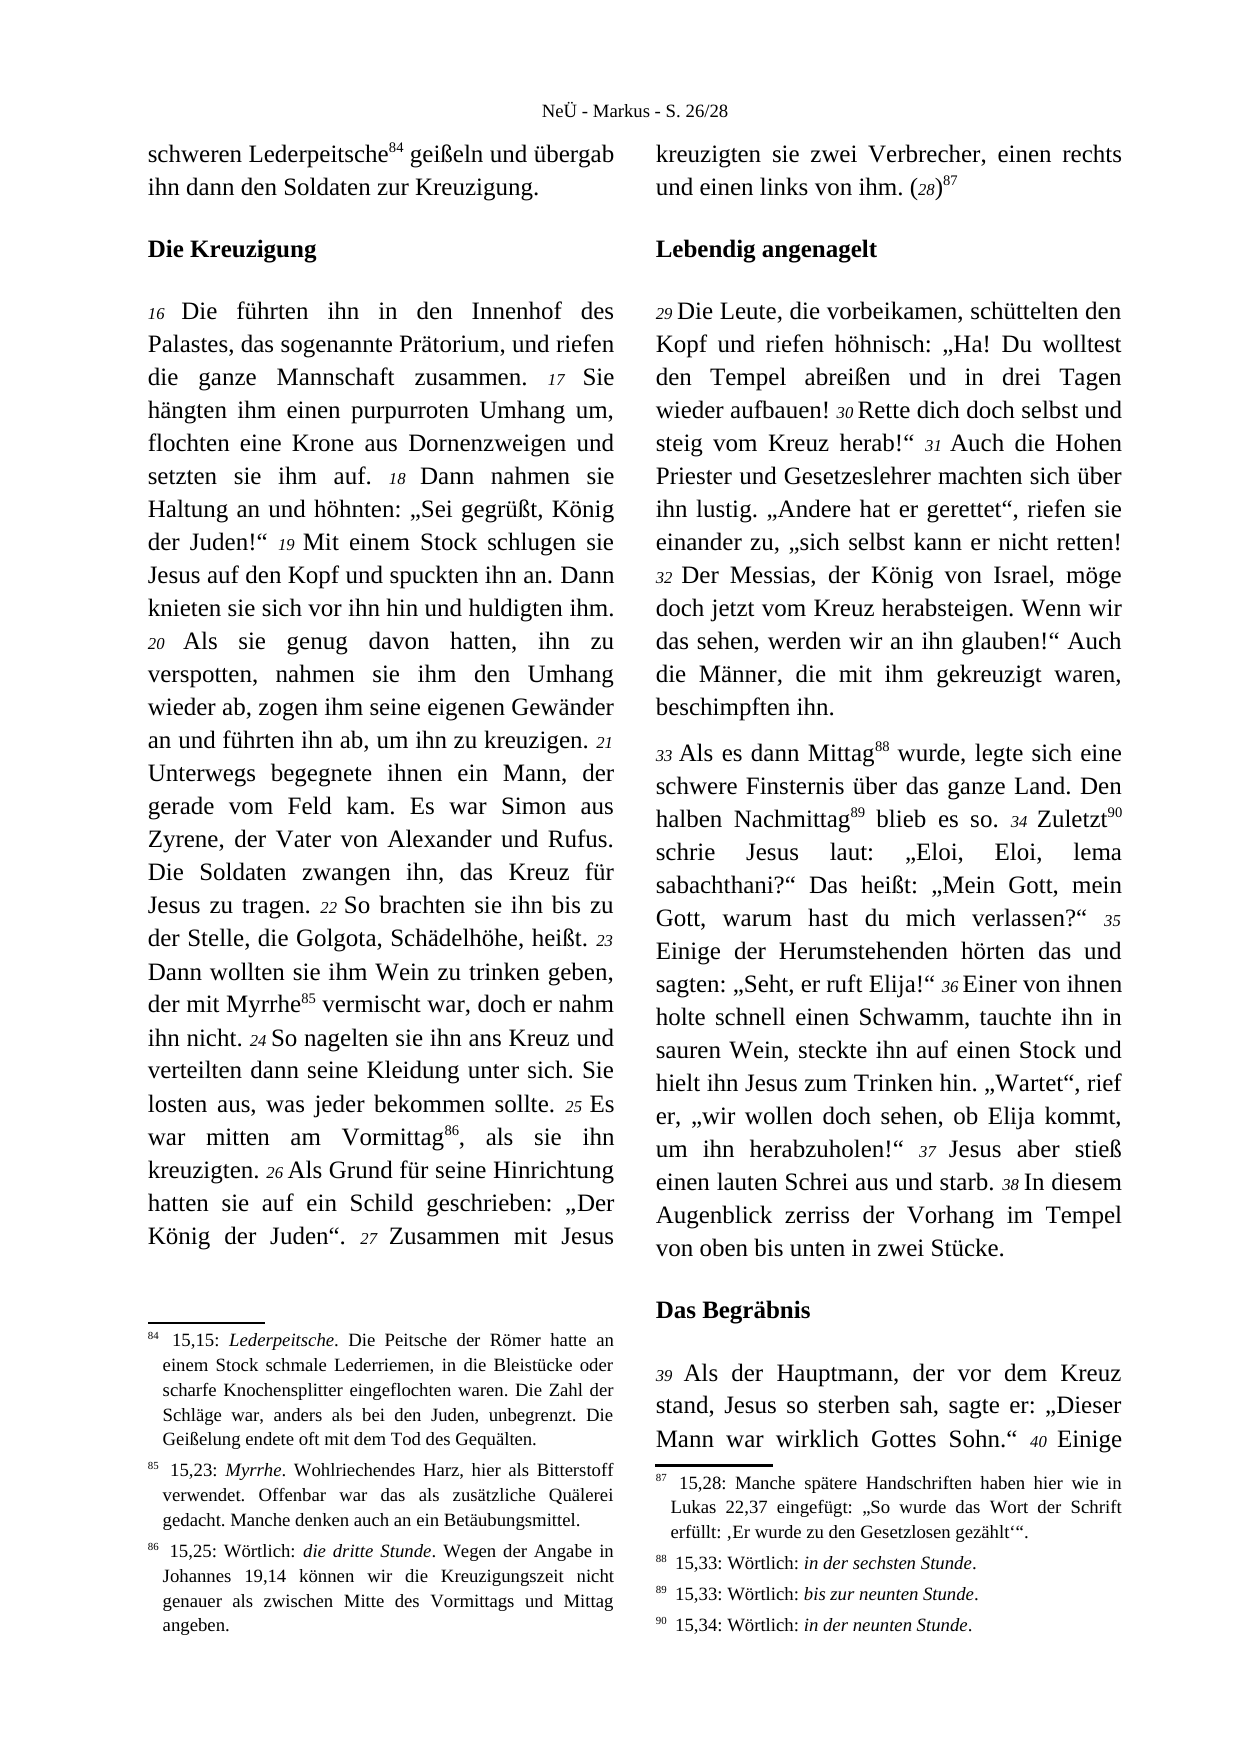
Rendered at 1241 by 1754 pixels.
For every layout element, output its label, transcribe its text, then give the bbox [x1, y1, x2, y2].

text 16 Die führten ihn in den Innenhof des Palastes, das sogenannte Prätorium, und riefen die ganze Mannschaft zusammen. 17 Sie hängten ihm einen purpurroten Umhang um, flochten eine Krone aus Dornenzweigen und setzten sie ihm auf. 18 Dann nahmen sie Haltung an und höhnten: „Sei gegrüßt, König der Juden!“ 19 Mit einem Stock schlugen sie Jesus auf den Kopf und spuckten ihn an. Dann knieten sie sich vor ihn hin und huldigten ihm. 20 Als sie genug davon hatten, ihn zu verspotten, nahmen sie ihm den Umhang wieder ab, zogen ihm seine eigenen Gewänder an und führten ihn ab, um ihn zu kreuzigen. 21 Unterwegs begegnete ihnen ein Mann, der gerade vom Feld kam. Es war Simon aus Zyrene, der Vater von Alexander und Rufus. Die Soldaten zwangen ihn, das Kreuz für Jesus zu tragen. 22 So brachten sie ihn bis zu der Stelle, die Golgota, Schädelhöhe, heißt. 23 Dann wollten sie ihm Wein zu trinken geben, der mit Myrrhe vermischt war, doch er nahm ihn nicht. 24 So nagelten sie ihn ans Kreuz und verteilten dann seine Kleidung unter sich. Sie losten aus, was jeder bekommen sollte. 25 Es war mitten am Vormittag, als sie ihn kreuzigten. 26 Als Grund für seine Hinrichtung hatten sie auf ein Schild geschrieben: „Der König der Juden“. 27 Zusammen mit Jesus kreuzigten sie zwei Verbrecher, einen rechts und einen links von ihm. (28) [148, 296, 614, 1249]
text Die Kreuzigung [148, 234, 614, 263]
text 29 Die Leute, die vorbeikamen, schüttelten den Kopf und riefen höhnisch: „Ha! Du wolltest den Tempel abreißen und in drei Tagen wieder aufbauen! 30 Rette dich doch selbst und steig vom Kreuz herab!“ 31 Auch die Hohen Priester und Gesetzeslehrer machten sich über ihn lustig. „Andere hat er gerettet“, riefen sie einander zu, „sich selbst kann er nicht retten! 32 Der Messias, der König von Israel, möge doch jetzt vom Kreuz herabsteigen. Wenn wir das sehen, werden wir an ihn glauben!“ Auch die Männer, die mit ihm gekreuzigt waren, beschimpften ihn. [656, 296, 1122, 721]
text Lebendig angenagelt [656, 234, 1122, 263]
text 33 Als es dann Mittag wurde, legte sich eine schwere Finsternis über das ganze Land. Den halben Nachmittag blieb es so. 34 Zuletzt schrie Jesus laut: „Eloi, Eloi, lema sabachthani?“ Das heißt: „Mein Gott, mein Gott, warum hast du mich verlassen?“ 35 Einige der Herumstehenden hörten das und sagten: „Seht, er ruft Elija!“ 36 Einer von ihnen holte schnell einen Schwamm, tauchte ihn in sauren Wein, steckte ihn auf einen Stock und hielt ihn Jesus zum Trinken hin. „Wartet“, rief er, „wir wollen doch sehen, ob Elija kommt, um ihn herabzuholen!“ 37 Jesus aber stieß einen lauten Schrei aus und starb. 38 In diesem Augenblick zerriss der Vorhang im Tempel von oben bis unten in zwei Stücke. [656, 738, 1122, 1262]
text Das Begräbnis [656, 1295, 1122, 1324]
